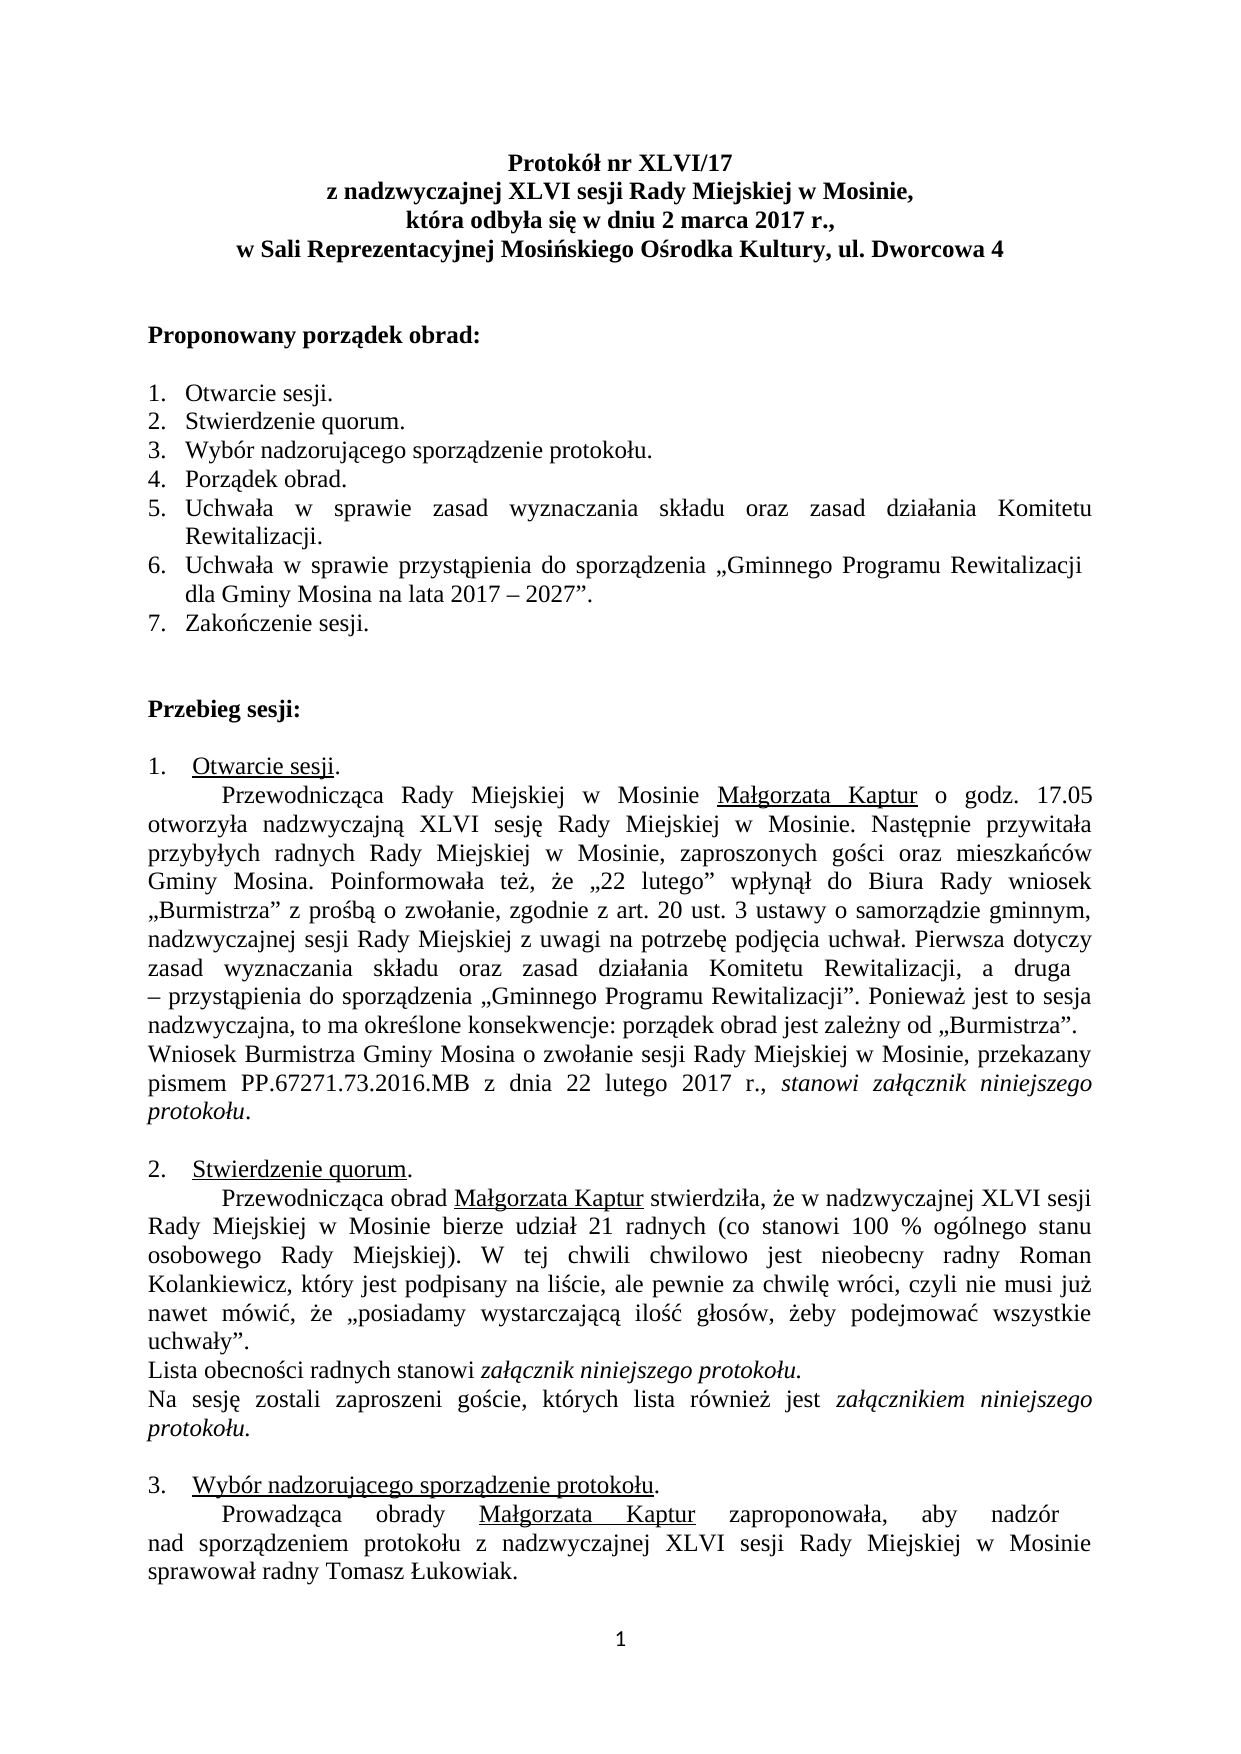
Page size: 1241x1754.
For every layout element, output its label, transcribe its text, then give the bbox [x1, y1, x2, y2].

text Proponowany porządek obrad: [148, 320, 1093, 349]
text Protokół nr XLVI/17 [148, 148, 1093, 176]
text Przewodnicząca obrad Małgorzata Kaptur stwierdziła, że w nadzwyczajnej XLVI sesji Rady Miejskiej w Mosinie bierze udział 21 radnych (co stanowi 100 % ogólnego stanu osobowego Rady Miejskiej). W tej chwili chwilowo jest nieobecny radny Roman Kolankiewicz, który jest podpisany na liście, ale pewnie za chwilę wróci, czyli nie musi już nawet mówić, że „posiadamy wystarczającą ilość głosów, żeby podejmować wszystkie uchwały”. [148, 1183, 1093, 1355]
list Zakończenie sesji. [148, 608, 1093, 636]
list Uchwała w sprawie zasad wyznaczania składu oraz zasad działania Komitetu Rewitalizacji. [148, 493, 1093, 550]
list Uchwała w sprawie przystąpienia do sporządzenia „Gminnego Programu Rewitalizacji dla Gminy Mosina na lata 2017 – 2027”. [148, 550, 1093, 608]
list Stwierdzenie quorum. [148, 406, 1093, 435]
list Stwierdzenie quorum. [148, 1154, 1093, 1183]
list Porządek obrad. [148, 464, 1093, 493]
text z nadzwyczajnej XLVI sesji Rady Miejskiej w Mosinie, [148, 176, 1093, 205]
text Lista obecności radnych stanowi załącznik niniejszego protokołu. [148, 1355, 1093, 1384]
list Wybór nadzorującego sporządzenie protokołu. [148, 435, 1093, 464]
text Przebieg sesji: [148, 694, 1093, 723]
text Na sesję zostali zaproszeni goście, których lista również jest załącznikiem niniejszego protokołu. [148, 1384, 1093, 1441]
text Przewodnicząca Rady Miejskiej w Mosinie Małgorzata Kaptur o godz. 17.05 otworzyła nadzwyczajną XLVI sesję Rady Miejskiej w Mosinie. Następnie przywitała przybyłych radnych Rady Miejskiej w Mosinie, zaproszonych gości oraz mieszkańców Gminy Mosina. Poinformowała też, że „22 lutego” wpłynął do Biura Rady wniosek „Burmistrza” z prośbą o zwołanie, zgodnie z art. 20 ust. 3 ustawy o samorządzie gminnym, nadzwyczajnej sesji Rady Miejskiej z uwagi na potrzebę podjęcia uchwał. Pierwsza dotyczy zasad wyznaczania składu oraz zasad działania Komitetu Rewitalizacji, a druga – przystąpienia do sporządzenia „Gminnego Programu Rewitalizacji”. Ponieważ jest to sesja nadzwyczajna, to ma określone konsekwencje: porządek obrad jest zależny od „Burmistrza”. [148, 780, 1093, 1039]
text Prowadząca obrady Małgorzata Kaptur zaproponowała, aby nadzór nad sporządzeniem protokołu z nadzwyczajnej XLVI sesji Rady Miejskiej w Mosinie sprawował radny Tomasz Łukowiak. [148, 1499, 1093, 1585]
list Otwarcie sesji. [148, 378, 1093, 406]
list Wybór nadzorującego sporządzenie protokołu. [148, 1470, 1093, 1499]
text Wniosek Burmistrza Gminy Mosina o zwołanie sesji Rady Miejskiej w Mosinie, przekazany pismem PP.67271.73.2016.MB z dnia 22 lutego 2017 r., stanowi załącznik niniejszego protokołu. [148, 1039, 1093, 1125]
list Otwarcie sesji. [148, 751, 1093, 780]
text w Sali Reprezentacyjnej Mosińskiego Ośrodka Kultury, ul. Dworcowa 4 [148, 234, 1093, 263]
text która odbyła się w dniu 2 marca 2017 r., [148, 205, 1093, 234]
